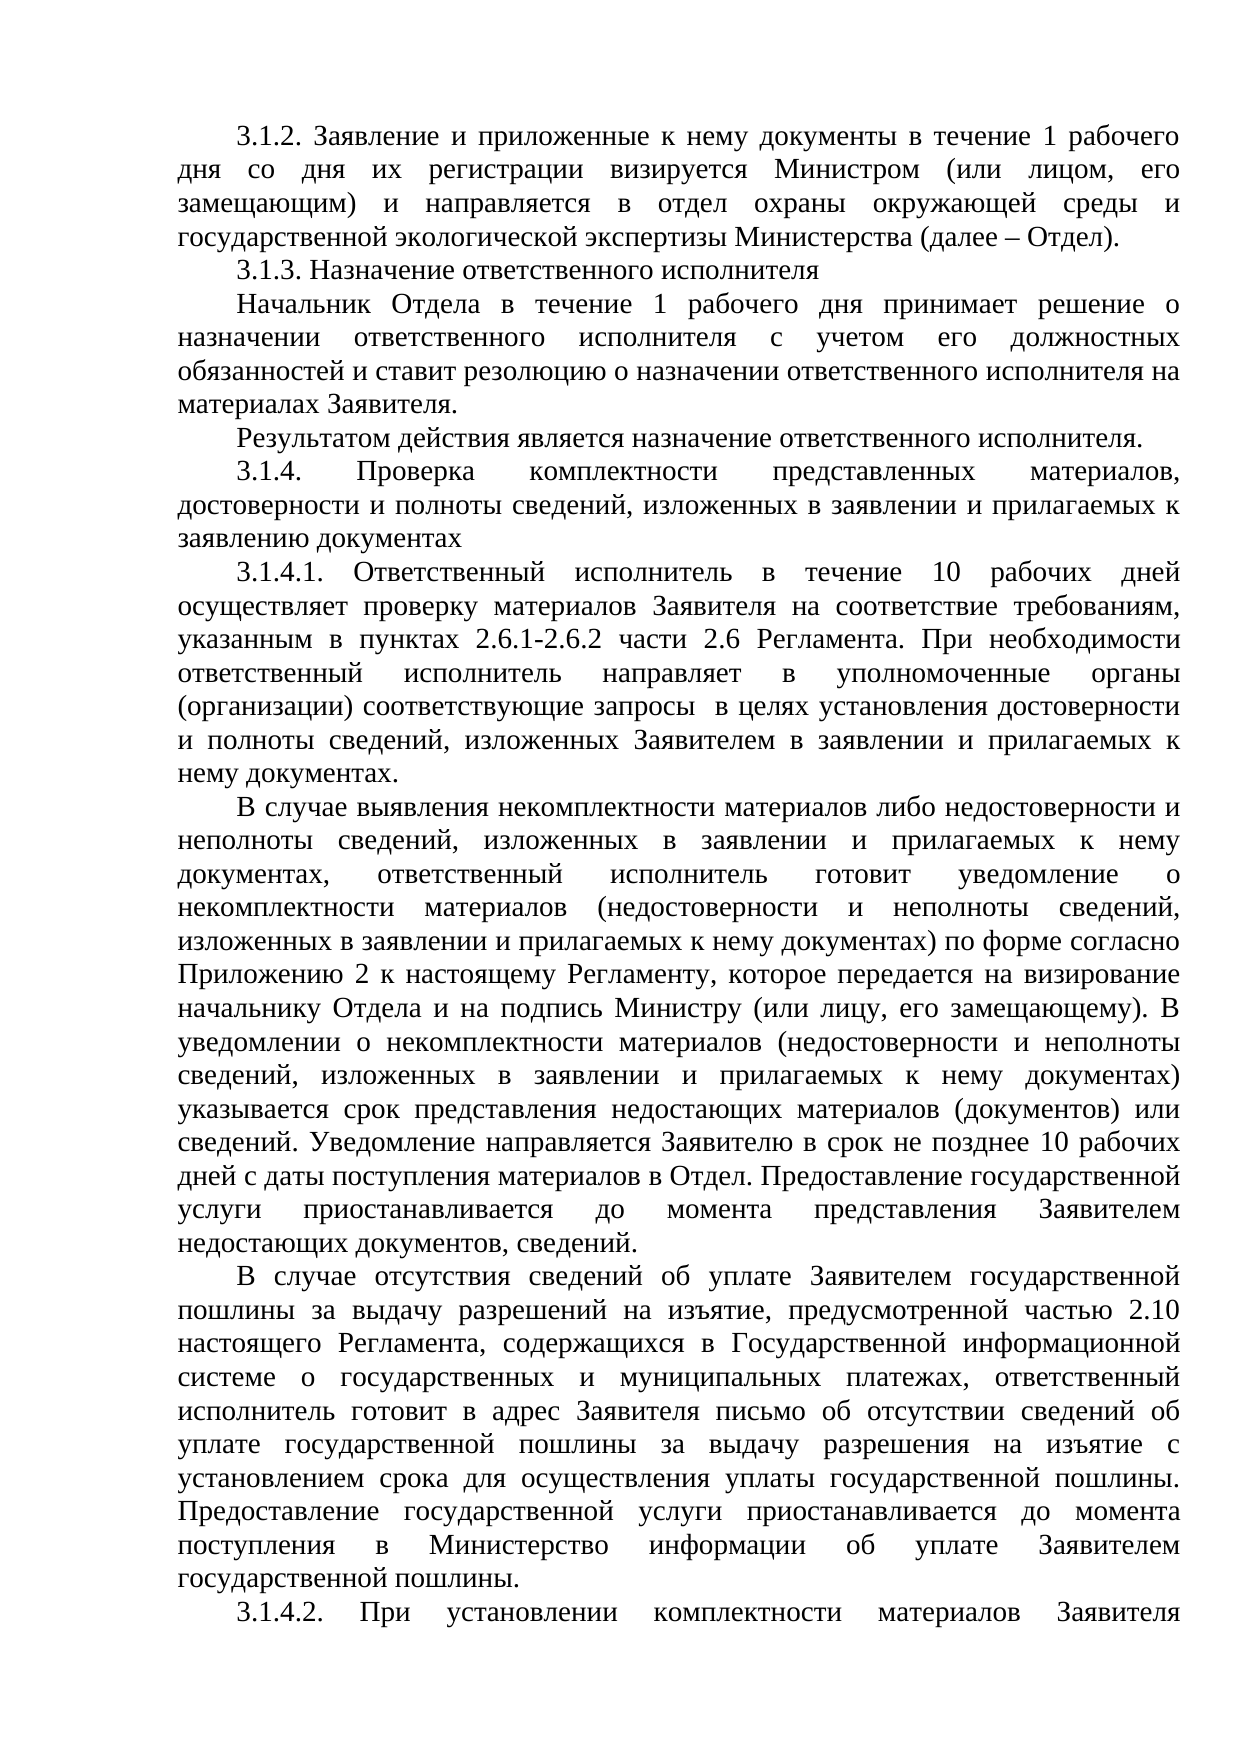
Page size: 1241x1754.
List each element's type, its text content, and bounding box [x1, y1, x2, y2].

text 3.1.4. Проверка комплектности представленных материалов, достоверности и полноты сведений, изложенных в заявлении и прилагаемых к заявлению документах [177, 453, 1181, 554]
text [177, 1594, 1181, 1627]
text В случае выявления некомплектности материалов либо недостоверности и неполноты сведений, изложенных в заявлении и прилагаемых к нему документах, ответственный исполнитель готовит уведомление о некомплектности материалов (недостоверности и неполноты сведений, изложенных в заявлении и прилагаемых к нему документах) по форме согласно Приложению 2 к настоящему Регламенту, которое передается на визирование начальнику Отдела и на подпись Министру (или лицу, его замещающему). В уведомлении о некомплектности материалов (недостоверности и неполноты сведений, изложенных в заявлении и прилагаемых к нему документах) указывается срок представления недостающих материалов (документов) или сведений. Уведомление направляется Заявителю в срок не позднее 10 рабочих дней с даты поступления материалов в Отдел. Предоставление государственной услуги приостанавливается до момента представления Заявителем недостающих документов, сведений. [177, 789, 1181, 1258]
text 3.1.2. Заявление и приложенные к нему документы в течение 1 рабочего дня со дня их регистрации визируется Министром (или лицом, его замещающим) и направляется в отдел охраны окружающей среды и государственной экологической экспертизы Министерства (далее – Отдел). [177, 118, 1181, 252]
text 3.1.4.1. Ответственный исполнитель в течение 10 рабочих дней осуществляет проверку материалов Заявителя на соответствие требованиям, указанным в пунктах 2.6.1-2.6.2 части 2.6 Регламента. При необходимости ответственный исполнитель направляет в уполномоченные органы (организации) соответствующие запросы в целях установления достоверности и полноты сведений, изложенных Заявителем в заявлении и прилагаемых к нему документах. [177, 554, 1181, 789]
text Начальник Отдела в течение 1 рабочего дня принимает решение о назначении ответственного исполнителя с учетом его должностных обязанностей и ставит резолюцию о назначении ответственного исполнителя на материалах Заявителя. [177, 286, 1181, 420]
text Результатом действия является назначение ответственного исполнителя. [177, 420, 1181, 453]
text 3.1.3. Назначение ответственного исполнителя [177, 252, 1181, 286]
text В случае отсутствия сведений об уплате Заявителем государственной пошлины за выдачу разрешений на изъятие, предусмотренной частью 2.10 настоящего Регламента, содержащихся в Государственной информационной системе о государственных и муниципальных платежах, ответственный исполнитель готовит в адрес Заявителя письмо об отсутствии сведений об уплате государственной пошлины за выдачу разрешения на изъятие с установлением срока для осуществления уплаты государственной пошлины. Предоставление государственной услуги приостанавливается до момента поступления в Министерство информации об уплате Заявителем государственной пошлины. [177, 1258, 1181, 1594]
